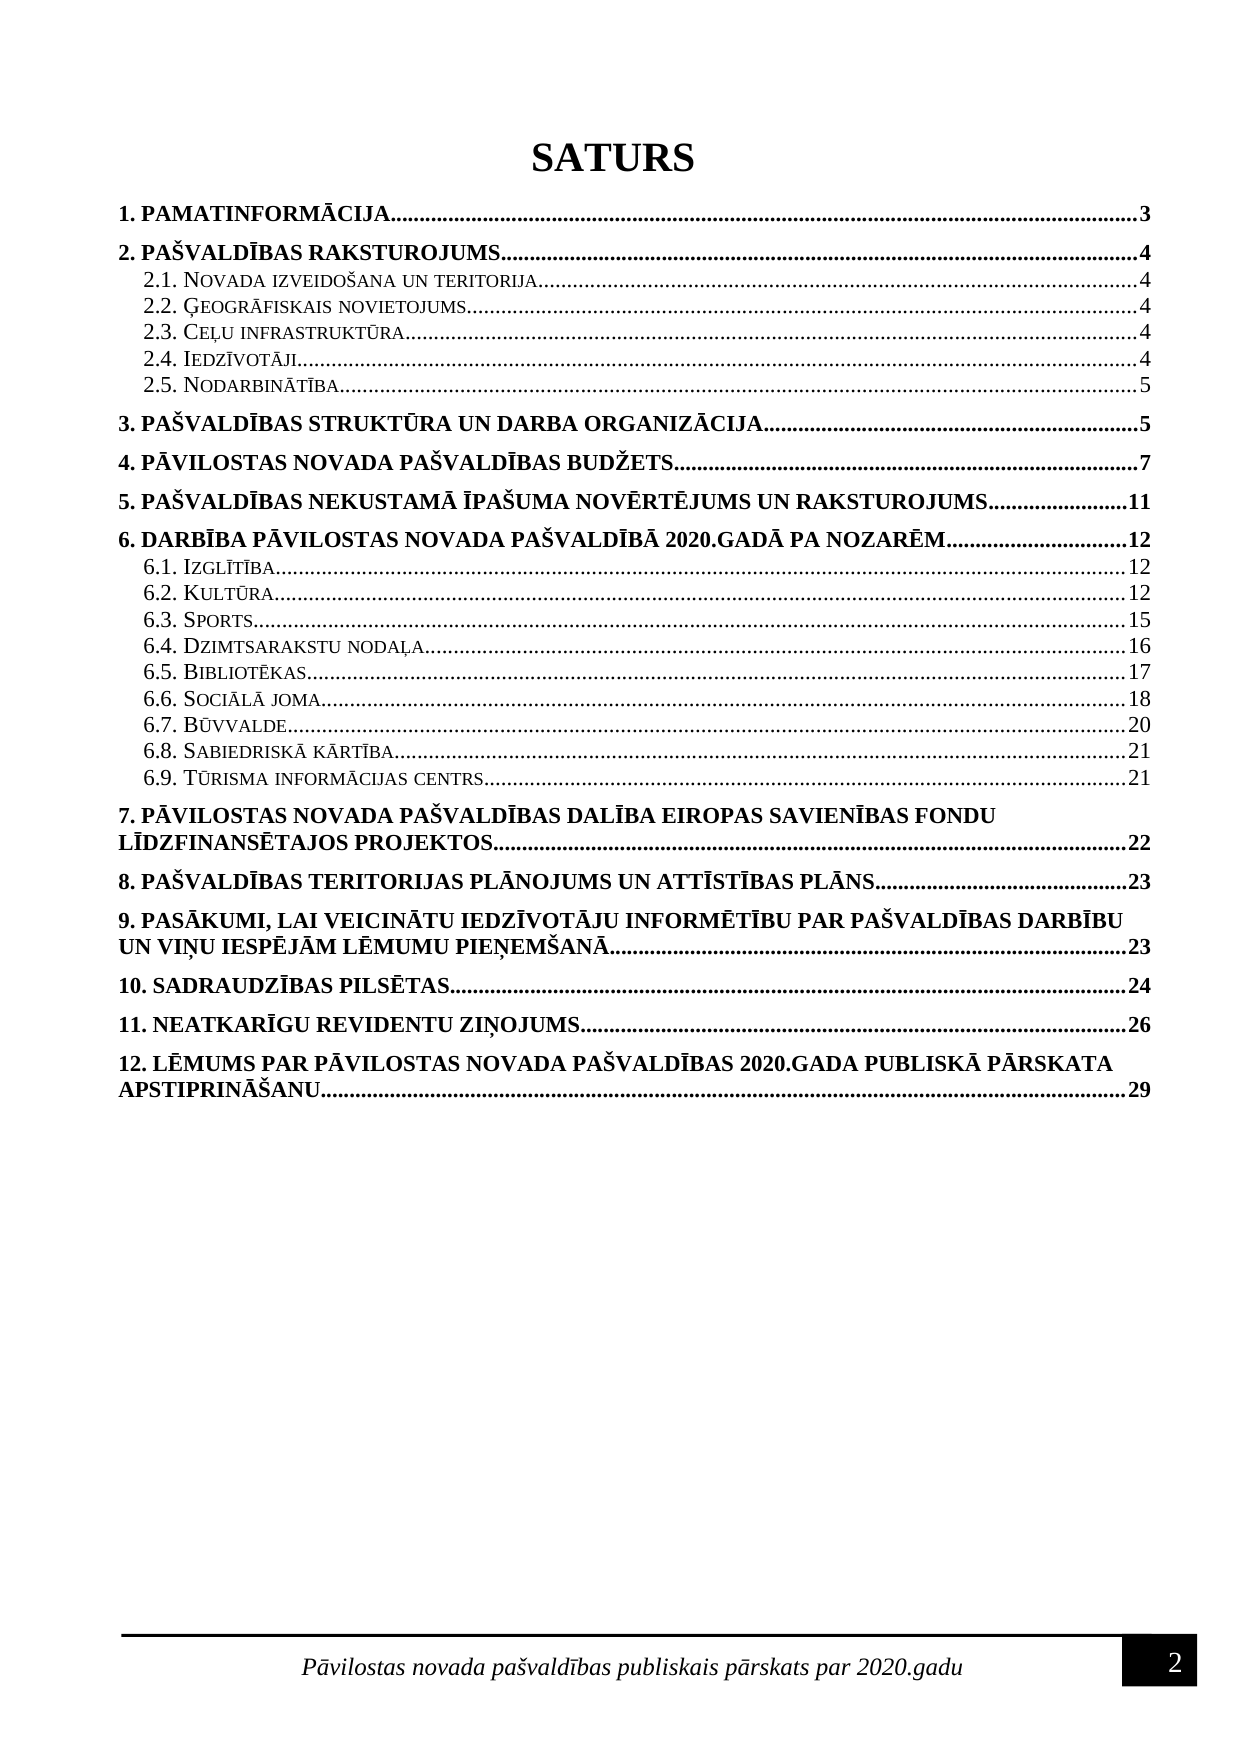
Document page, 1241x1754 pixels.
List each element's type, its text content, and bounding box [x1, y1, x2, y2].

text 7. PĀVILOSTAS NOVADA PAŠVALDĪBAS DALĪBA EIROPAS SAVIENĪBAS FONDU LĪDZFINANSĒTAJOS PROJEKTOS 22 [118, 803, 1152, 855]
text 10. SADRAUDZĪBAS PILSĒTAS 24 [118, 972, 1152, 998]
text SATURS [177, 133, 1049, 181]
text 4. PĀVILOSTAS NOVADA PAŠVALDĪBAS BUDŽETS 7 [118, 449, 1152, 475]
text 1. PAMATINFORMĀCIJA 3 [118, 201, 1152, 227]
text 6.8. Sabiedriskā kārtība 21 [143, 737, 1152, 764]
text 6.5. Bibliotēkas 17 [143, 658, 1152, 685]
text 2.5. Nodarbinātība 5 [143, 371, 1152, 397]
text 6.3. Sports 15 [143, 606, 1152, 632]
text 9. PASĀKUMI, LAI VEICINĀTU IEDZĪVOTĀJU INFORMĒTĪBU PAR PAŠVALDĪBAS DARBĪBU UN VIŅU IESPĒJĀM LĒMUMU PIEŅEMŠANĀ 23 [118, 907, 1152, 959]
text 2.4. Iedzīvotāji 4 [143, 345, 1152, 371]
text 2.3. Ceļu infrastruktūra 4 [143, 318, 1152, 345]
text 11. NEATKARĪGU REVIDENTU ZIŅOJUMS 26 [118, 1011, 1152, 1037]
text 2. PAŠVALDĪBAS RAKSTUROJUMS 4 [118, 239, 1152, 266]
text 6.4. Dzimtsarakstu nodaļa 16 [143, 632, 1152, 658]
text 12. LĒMUMS PAR PĀVILOSTAS NOVADA PAŠVALDĪBAS 2020.GADA PUBLISKĀ PĀRSKATA APSTIPRINĀŠANU 29 [118, 1049, 1152, 1102]
text 6.1. Izglītība 12 [143, 553, 1152, 579]
text 6.9. Tūrisma informācijas centrs 21 [143, 764, 1152, 790]
text 5. PAŠVALDĪBAS NEKUSTAMĀ ĪPAŠUMA NOVĒRTĒJUMS UN RAKSTUROJUMS 11 [118, 488, 1152, 514]
text 2.1. Novada izveidošana un teritorija 4 [143, 266, 1152, 292]
text 6.7. Būvvalde 20 [143, 711, 1152, 737]
text 6.2. Kultūra 12 [143, 579, 1152, 606]
text 6.6. Sociālā joma 18 [143, 685, 1152, 711]
text 3. PAŠVALDĪBAS STRUKTŪRA UN DARBA ORGANIZĀCIJA 5 [118, 410, 1152, 436]
text 6. DARBĪBA PĀVILOSTAS NOVADA PAŠVALDĪBĀ 2020.GADĀ PA NOZARĒM 12 [118, 527, 1152, 553]
text 8. PAŠVALDĪBAS TERITORIJAS PLĀNOJUMS UN ATTĪSTĪBAS PLĀNS 23 [118, 868, 1152, 894]
text 2.2. Ģeogrāfiskais novietojums 4 [143, 292, 1152, 318]
